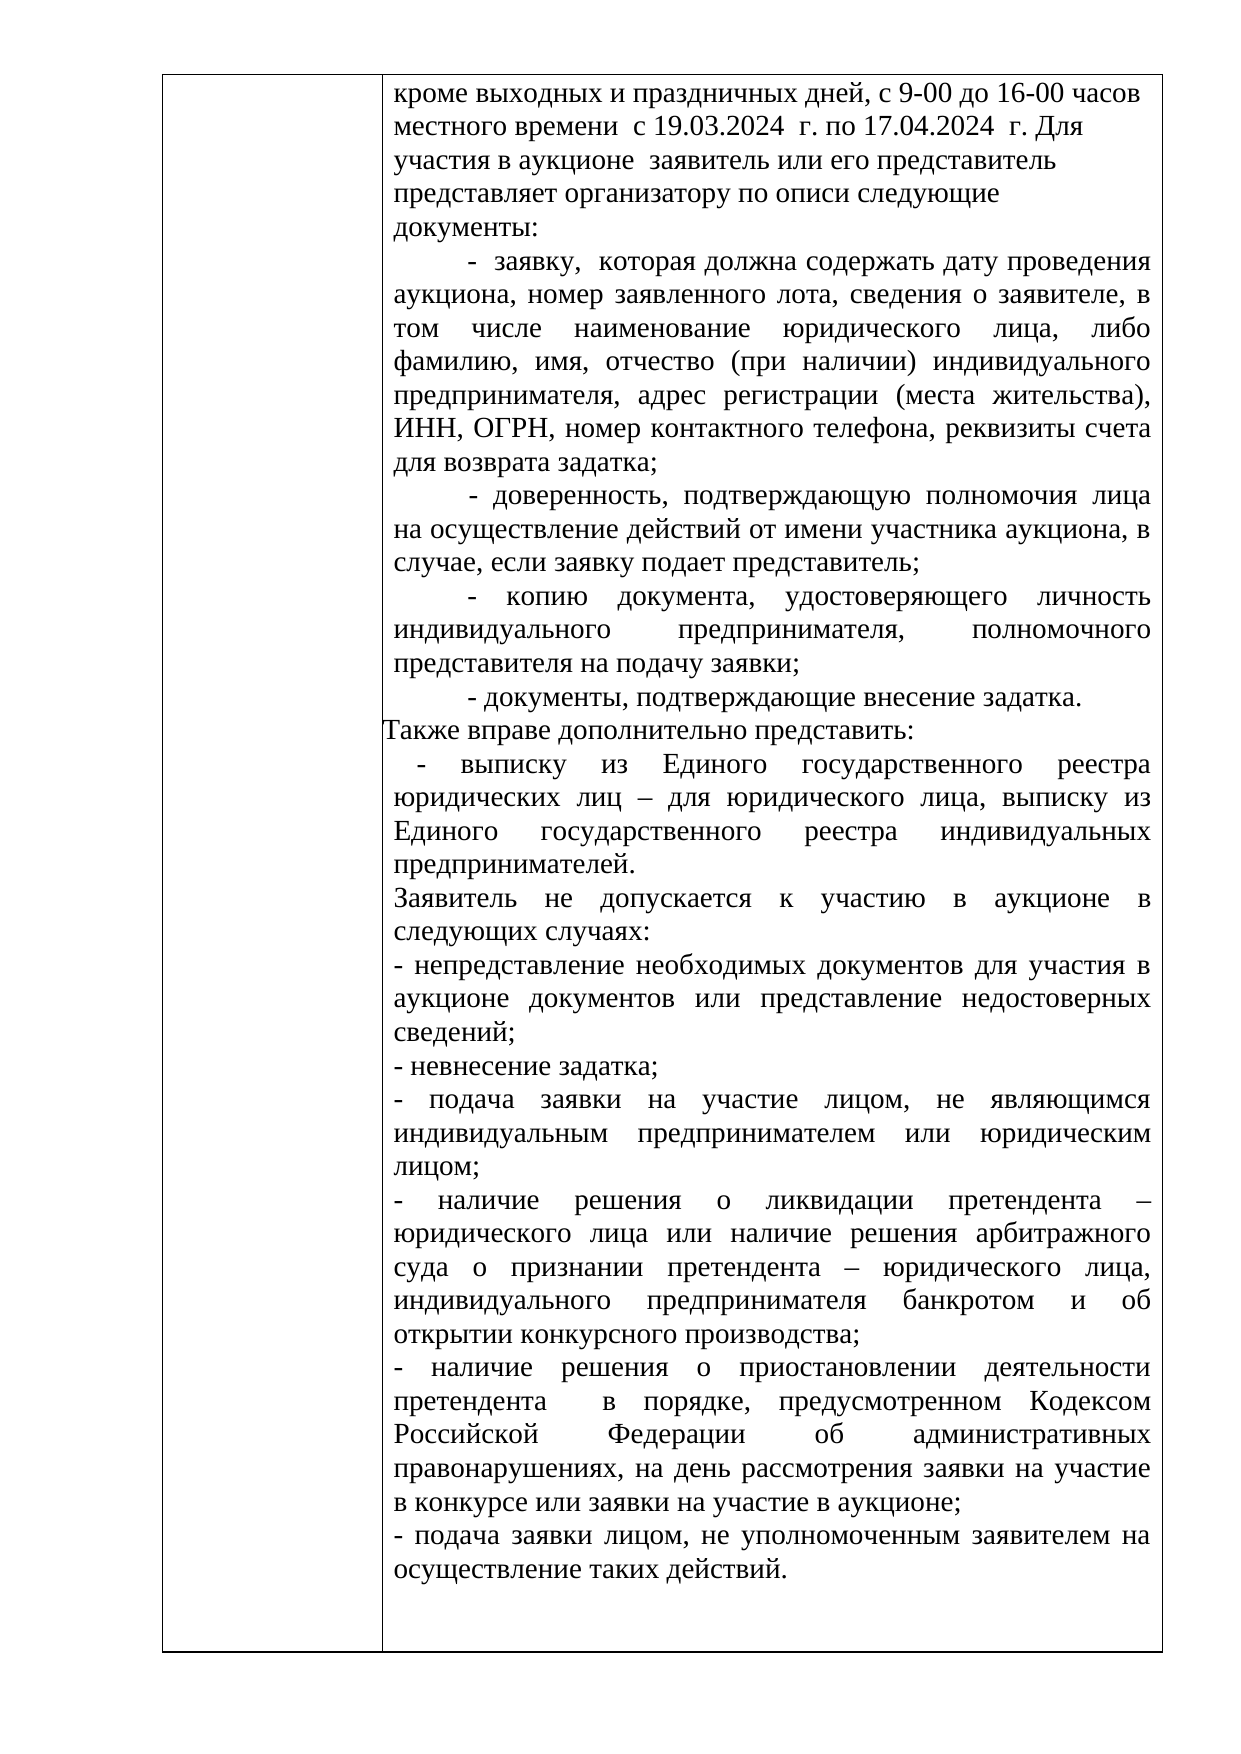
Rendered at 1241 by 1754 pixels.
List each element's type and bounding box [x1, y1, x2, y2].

table_cell [163, 75, 382, 1651]
table_cell [383, 75, 1162, 1651]
